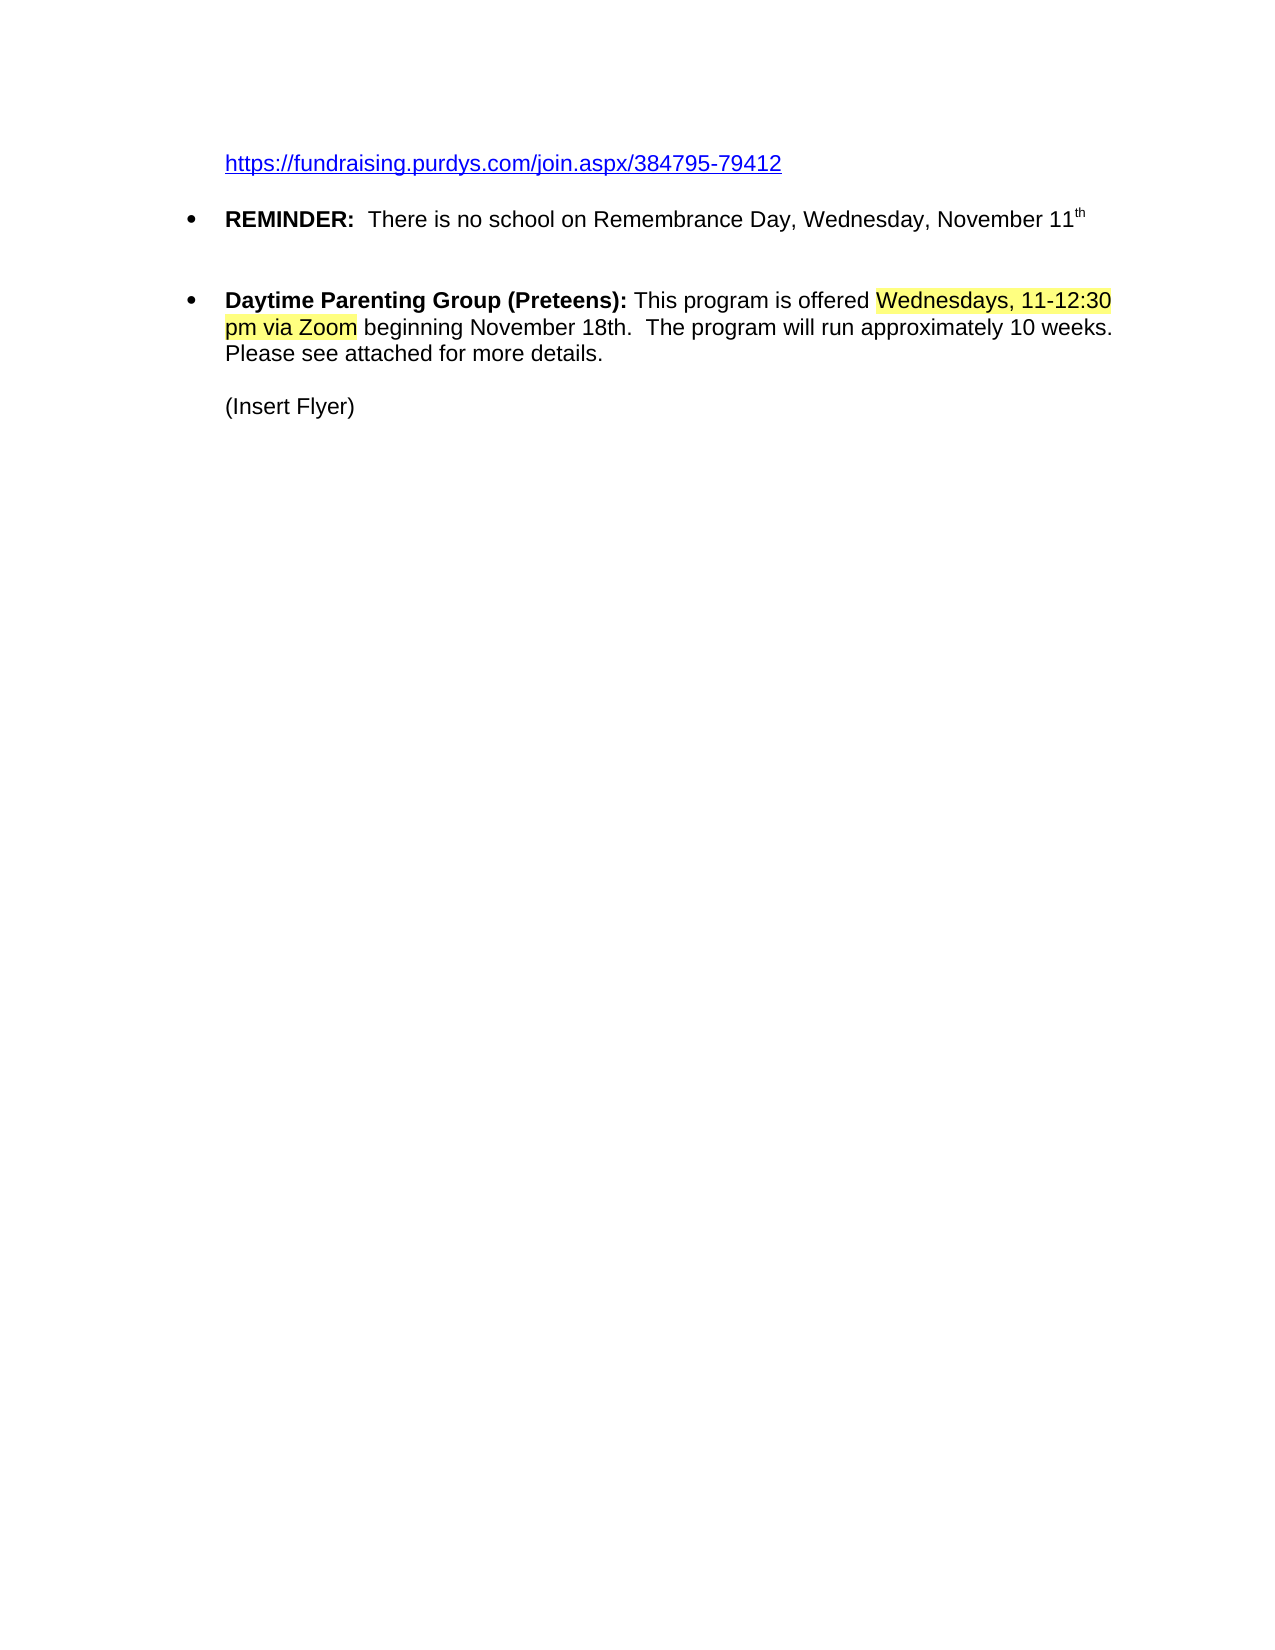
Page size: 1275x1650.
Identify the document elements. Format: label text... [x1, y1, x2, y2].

list (Insert Flyer) [225, 393, 1125, 419]
list Daytime Parenting Group (Preteens): This program is offered Wednesdays, 11-12:30 pm via Zoom beginning November 18th. The program will run approximately 10 weeks. Please see attached for more details. [187, 287, 1125, 366]
list REMINDER: There is no school on Remembrance Day, Wednesday, November 11th [187, 206, 1125, 232]
text https://fundraising.purdys.com/join.aspx/384795-79412 [225, 150, 1125, 176]
